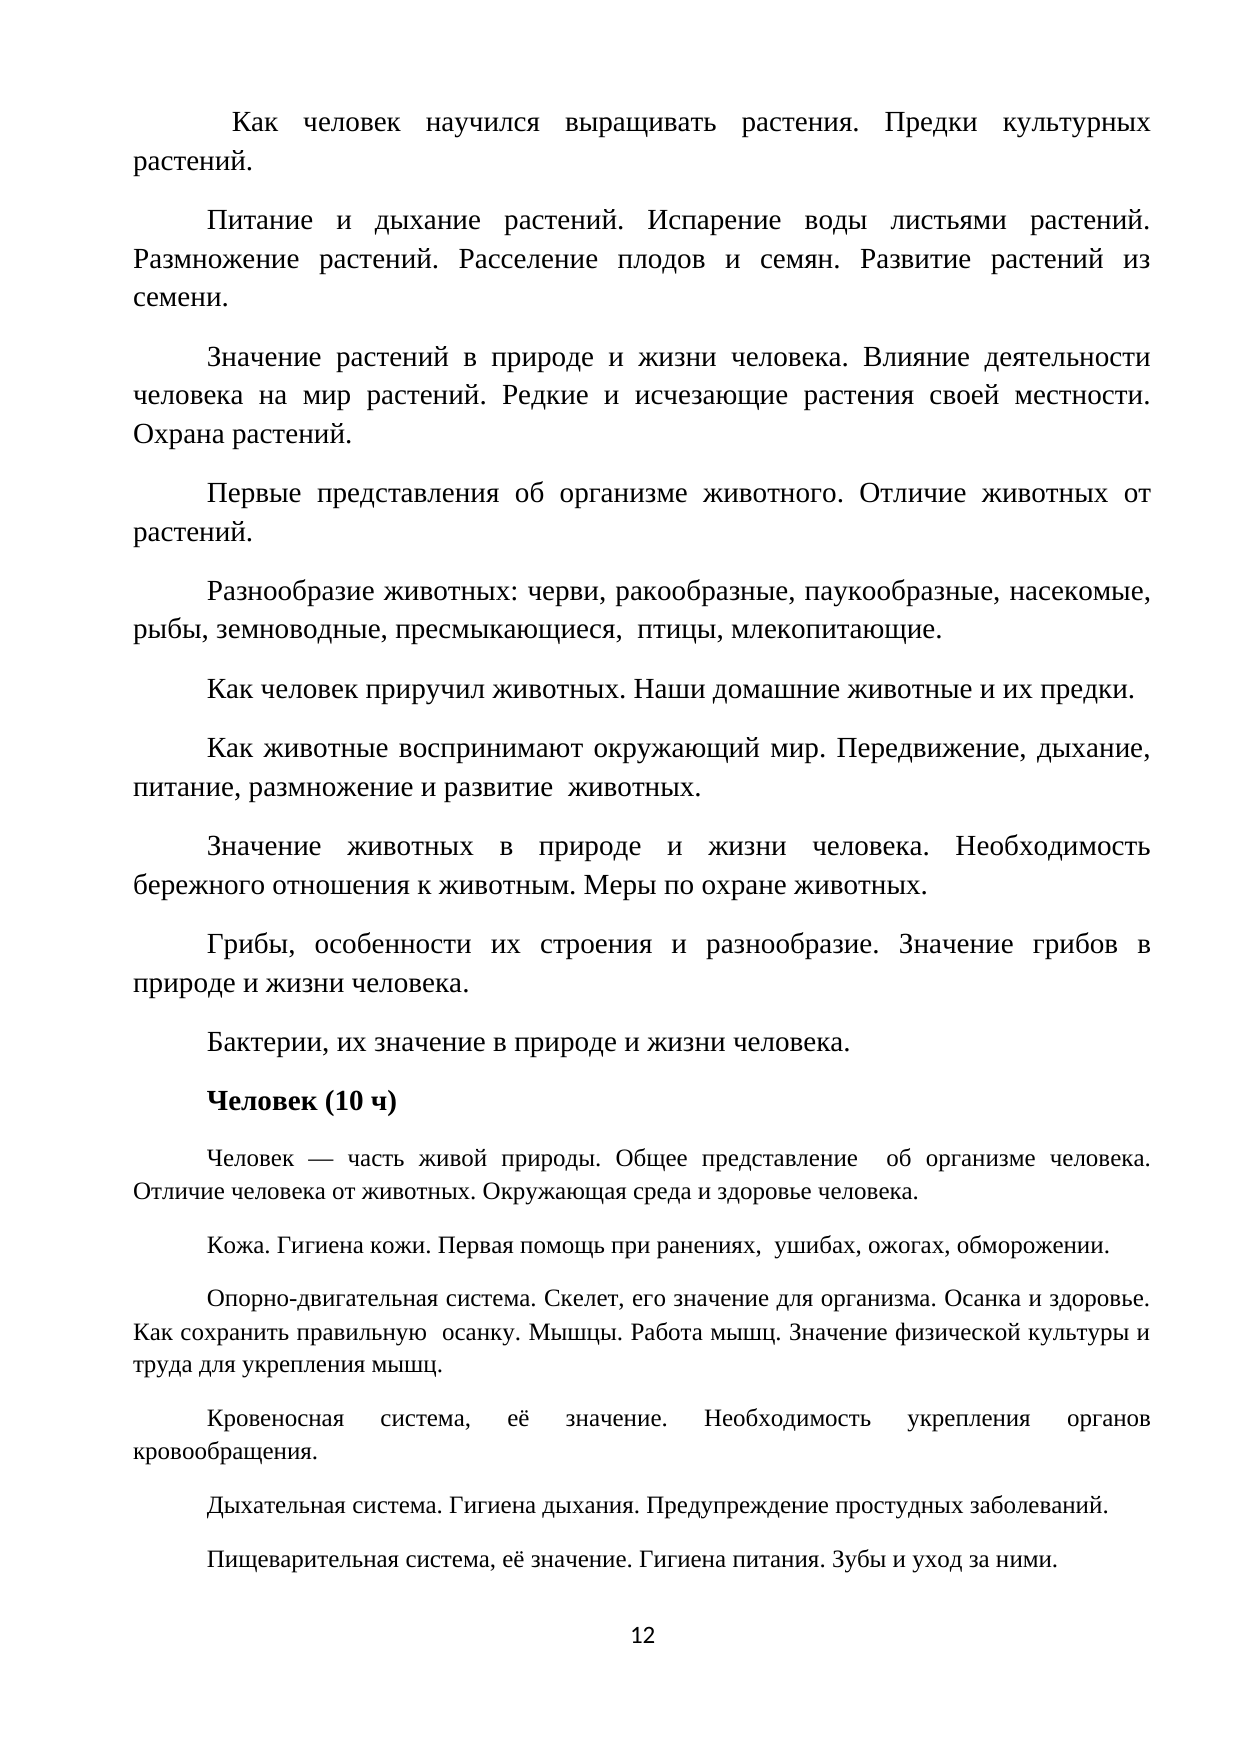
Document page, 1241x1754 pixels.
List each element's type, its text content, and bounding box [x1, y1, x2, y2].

text Дыхательная система. Гигиена дыхания. Предупреждение простудных заболеваний. [133, 1490, 1152, 1519]
text Кожа. Гигиена кожи. Первая помощь при ранениях, ушибах, ожогах, обморожении. [133, 1230, 1152, 1258]
text Как человек приручил животных. Наши домашние животные и их предки. [133, 671, 1152, 704]
text Грибы, особенности их строения и разнообразие. Значение грибов в природе и жизни человека. [133, 926, 1152, 998]
text Питание и дыхание растений. Испарение воды листьями растений. Размножение растений. Расселение плодов и семян. Развитие растений из семени. [133, 202, 1152, 313]
text Бактерии, их значение в природе и жизни человека. [133, 1024, 1152, 1058]
text Значение растений в природе и жизни человека. Влияние деятельности человека на мир растений. Редкие и исчезающие растения своей местности. Охрана растений. [133, 339, 1152, 449]
text Как животные воспринимают окружающий мир. Передвижение, дыхание, питание, размножение и развитие животных. [133, 730, 1152, 802]
text Первые представления об организме животного. Отличие животных от растений. [133, 475, 1152, 547]
text Значение животных в природе и жизни человека. Необходимость бережного отношения к животным. Меры по охране животных. [133, 828, 1152, 900]
text Человек (10 ч) [133, 1083, 1152, 1117]
text Человек — часть живой природы. Общее представление об организме человека. Отличие человека от животных. Окружающая среда и здоровье человека. [133, 1143, 1152, 1204]
text Как человек научился выращивать растения. Предки культурных растений. [133, 104, 1152, 176]
text Опорно-двигательная система. Скелет, его значение для организма. Осанка и здоровье. Как сохранить правильную осанку. Мышцы. Работа мышц. Значение физической культуры и труда для укрепления мышц. [133, 1283, 1152, 1378]
text Кровеносная система, её значение. Необходимость укрепления органов кровообращения. [133, 1403, 1152, 1465]
text Разнообразие животных: черви, ракообразные, паукообразные, насекомые, рыбы, земноводные, пресмыкающиеся, птицы, млекопитающие. [133, 573, 1152, 645]
text Пищеварительная система, её значение. Гигиена питания. Зубы и уход за ними. [133, 1544, 1152, 1573]
